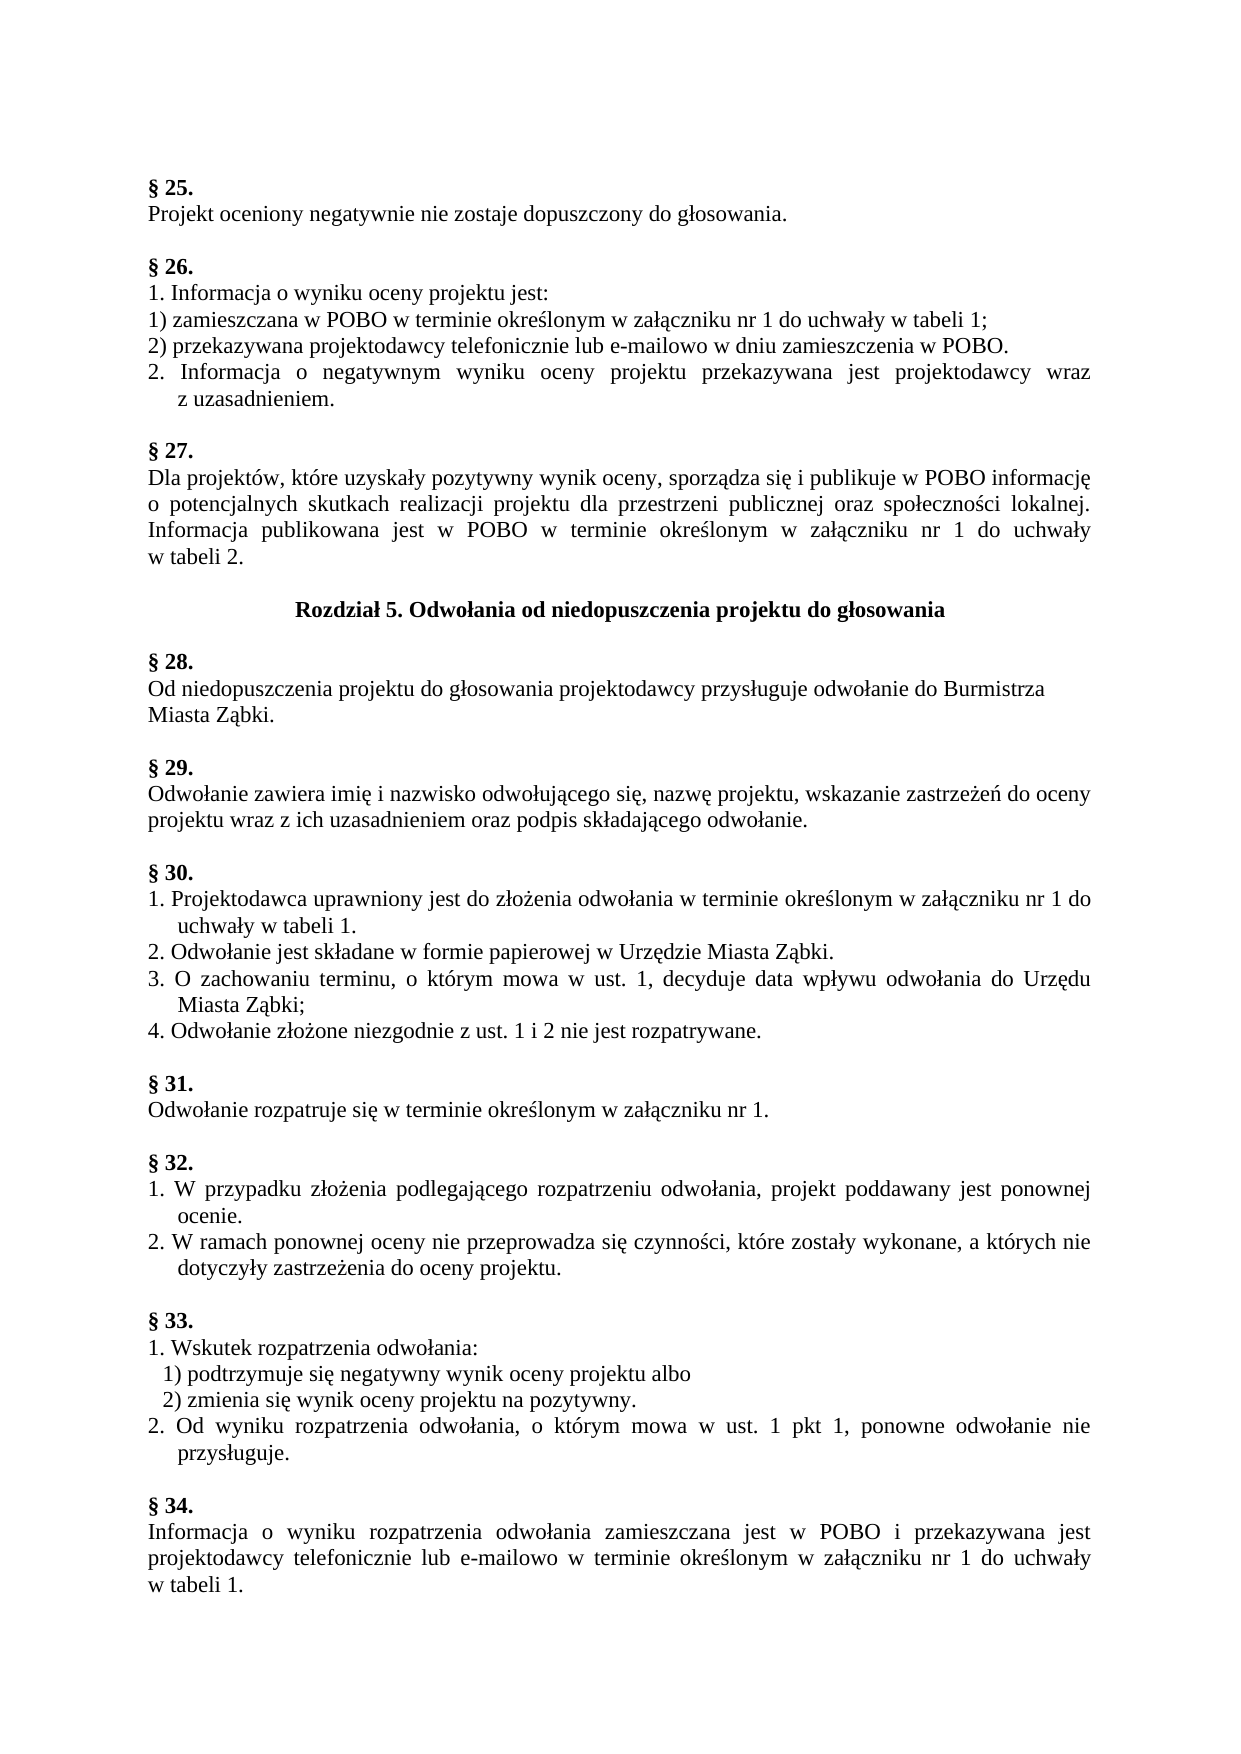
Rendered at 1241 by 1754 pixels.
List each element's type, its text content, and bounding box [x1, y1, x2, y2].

text 2. W ramach ponownej oceny nie przeprowadza się czynności, które zostały wykonane, a których nie dotyczyły zastrzeżenia do oceny projektu. [148, 1228, 1093, 1281]
text 1. W przypadku złożenia podlegającego rozpatrzeniu odwołania, projekt poddawany jest ponownej ocenie. [148, 1175, 1093, 1228]
text § 28. [148, 648, 1093, 675]
text Projekt oceniony negatywnie nie zostaje dopuszczony do głosowania. [148, 200, 1093, 227]
text § 32. [148, 1149, 1093, 1175]
text 2. Odwołanie jest składane w formie papierowej w Urzędzie Miasta Ząbki. [148, 938, 1093, 964]
text Odwołanie zawiera imię i nazwisko odwołującego się, nazwę projektu, wskazanie zastrzeżeń do oceny projektu wraz z ich uzasadnieniem oraz podpis składającego odwołanie. [148, 780, 1093, 833]
text Informacja o wyniku rozpatrzenia odwołania zamieszczana jest w POBO i przekazywana jest projektodawcy telefonicznie lub e-mailowo w terminie określonym w załączniku nr 1 do uchwały w tabeli 1. [148, 1518, 1093, 1597]
text § 33. [148, 1307, 1093, 1333]
text Dla projektów, które uzyskały pozytywny wynik oceny, sporządza się i publikuje w POBO informację o potencjalnych skutkach realizacji projektu dla przestrzeni publicznej oraz społeczności lokalnej. Informacja publikowana jest w POBO w terminie określonym w załączniku nr 1 do uchwały w tabeli 2. [148, 464, 1093, 569]
text § 27. [148, 437, 1093, 464]
text 1. Wskutek rozpatrzenia odwołania: [148, 1333, 1093, 1360]
text 1) zamieszczana w POBO w terminie określonym w załączniku nr 1 do uchwały w tabeli 1; [148, 306, 1093, 332]
text 3. O zachowaniu terminu, o którym mowa w ust. 1, decyduje data wpływu odwołania do Urzędu Miasta Ząbki; [148, 964, 1093, 1017]
text Rozdział 5. Odwołania od niedopuszczenia projektu do głosowania [148, 596, 1093, 622]
text § 34. [148, 1492, 1093, 1518]
text § 26. [148, 253, 1093, 279]
text 1) podtrzymuje się negatywny wynik oceny projektu albo [162, 1360, 1093, 1386]
text 2) zmienia się wynik oceny projektu na pozytywny. [162, 1386, 1093, 1413]
text 2. Informacja o negatywnym wyniku oceny projektu przekazywana jest projektodawcy wraz z uzasadnieniem. [148, 358, 1093, 411]
text Odwołanie rozpatruje się w terminie określonym w załączniku nr 1. [148, 1096, 1093, 1123]
text 4. Odwołanie złożone niezgodnie z ust. 1 i 2 nie jest rozpatrywane. [148, 1017, 1093, 1044]
text § 25. [148, 174, 1093, 200]
text 2) przekazywana projektodawcy telefonicznie lub e-mailowo w dniu zamieszczenia w POBO. [148, 332, 1093, 358]
text § 30. [148, 859, 1093, 886]
text § 31. [148, 1070, 1093, 1096]
text § 29. [148, 754, 1093, 780]
text Od niedopuszczenia projektu do głosowania projektodawcy przysługuje odwołanie do Burmistrza Miasta Ząbki. [148, 675, 1093, 727]
text 1. Projektodawca uprawniony jest do złożenia odwołania w terminie określonym w załączniku nr 1 do uchwały w tabeli 1. [148, 886, 1093, 938]
text 1. Informacja o wyniku oceny projektu jest: [148, 279, 1093, 306]
text 2. Od wyniku rozpatrzenia odwołania, o którym mowa w ust. 1 pkt 1, ponowne odwołanie nie przysługuje. [148, 1413, 1093, 1465]
